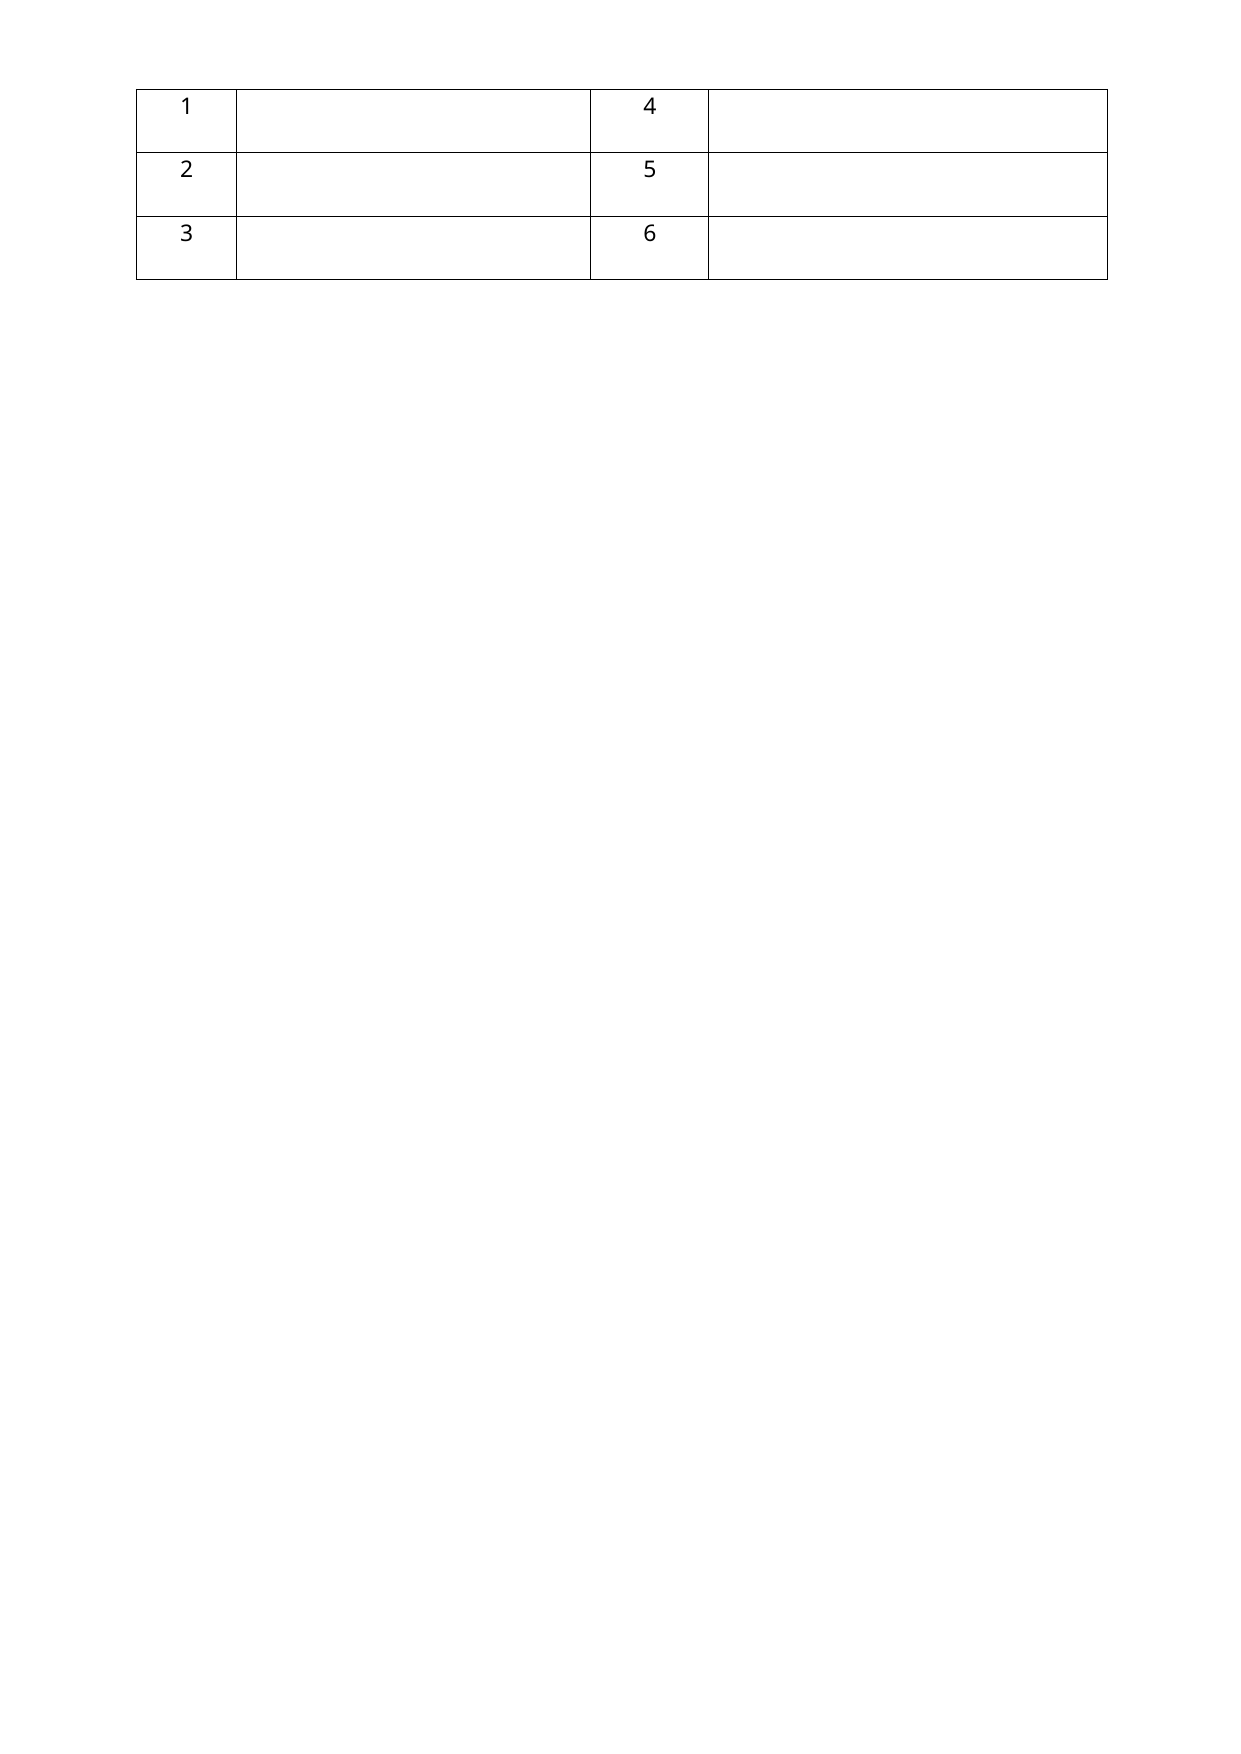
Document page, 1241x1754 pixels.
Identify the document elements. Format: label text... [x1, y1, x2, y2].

table_cell [709, 90, 1107, 152]
table_cell 5 [591, 153, 708, 216]
table_cell 1 [137, 90, 236, 152]
table_cell 3 [137, 217, 236, 279]
table_cell [709, 153, 1107, 216]
table_cell [237, 217, 590, 279]
table_cell 2 [137, 153, 236, 216]
table_cell 6 [591, 217, 708, 279]
table_cell [237, 153, 590, 216]
table_cell [709, 217, 1107, 279]
table_cell [237, 90, 590, 152]
table_cell 4 [591, 90, 708, 152]
